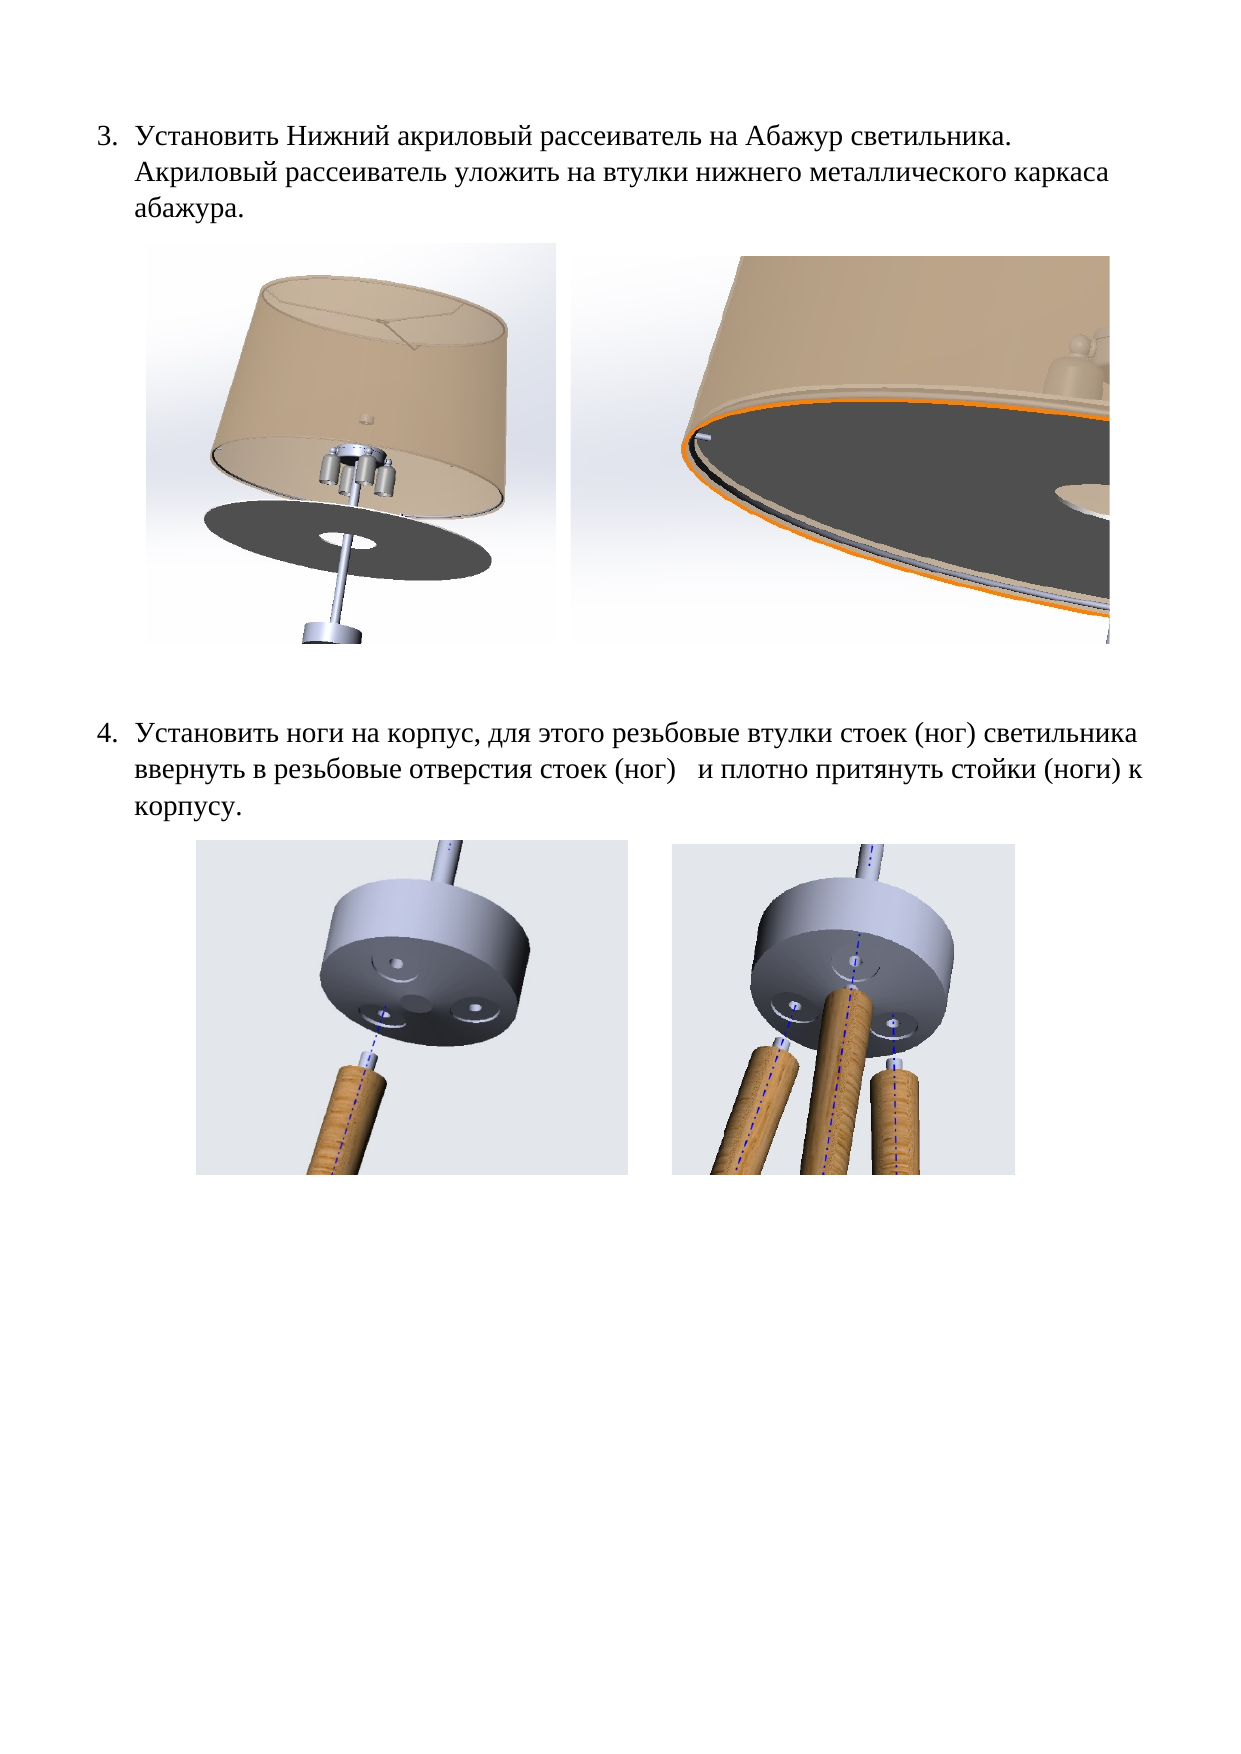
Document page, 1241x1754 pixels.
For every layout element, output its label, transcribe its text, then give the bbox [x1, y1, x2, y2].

picture [146, 243, 557, 644]
picture [570, 256, 1110, 644]
list Установить ноги на корпус, для этого резьбовые втулки стоек (ног) светильника ввернуть в резьбовые отверстия стоек (ног) и плотно притянуть стойки (ноги) к корпусу. [97, 715, 1152, 821]
list Установить Нижний акриловый рассеиватель на Абажур светильника. Акриловый рассеиватель уложить на втулки нижнего металлического каркаса абажура. [97, 118, 1152, 224]
picture [195, 840, 628, 1175]
picture [671, 844, 1015, 1175]
